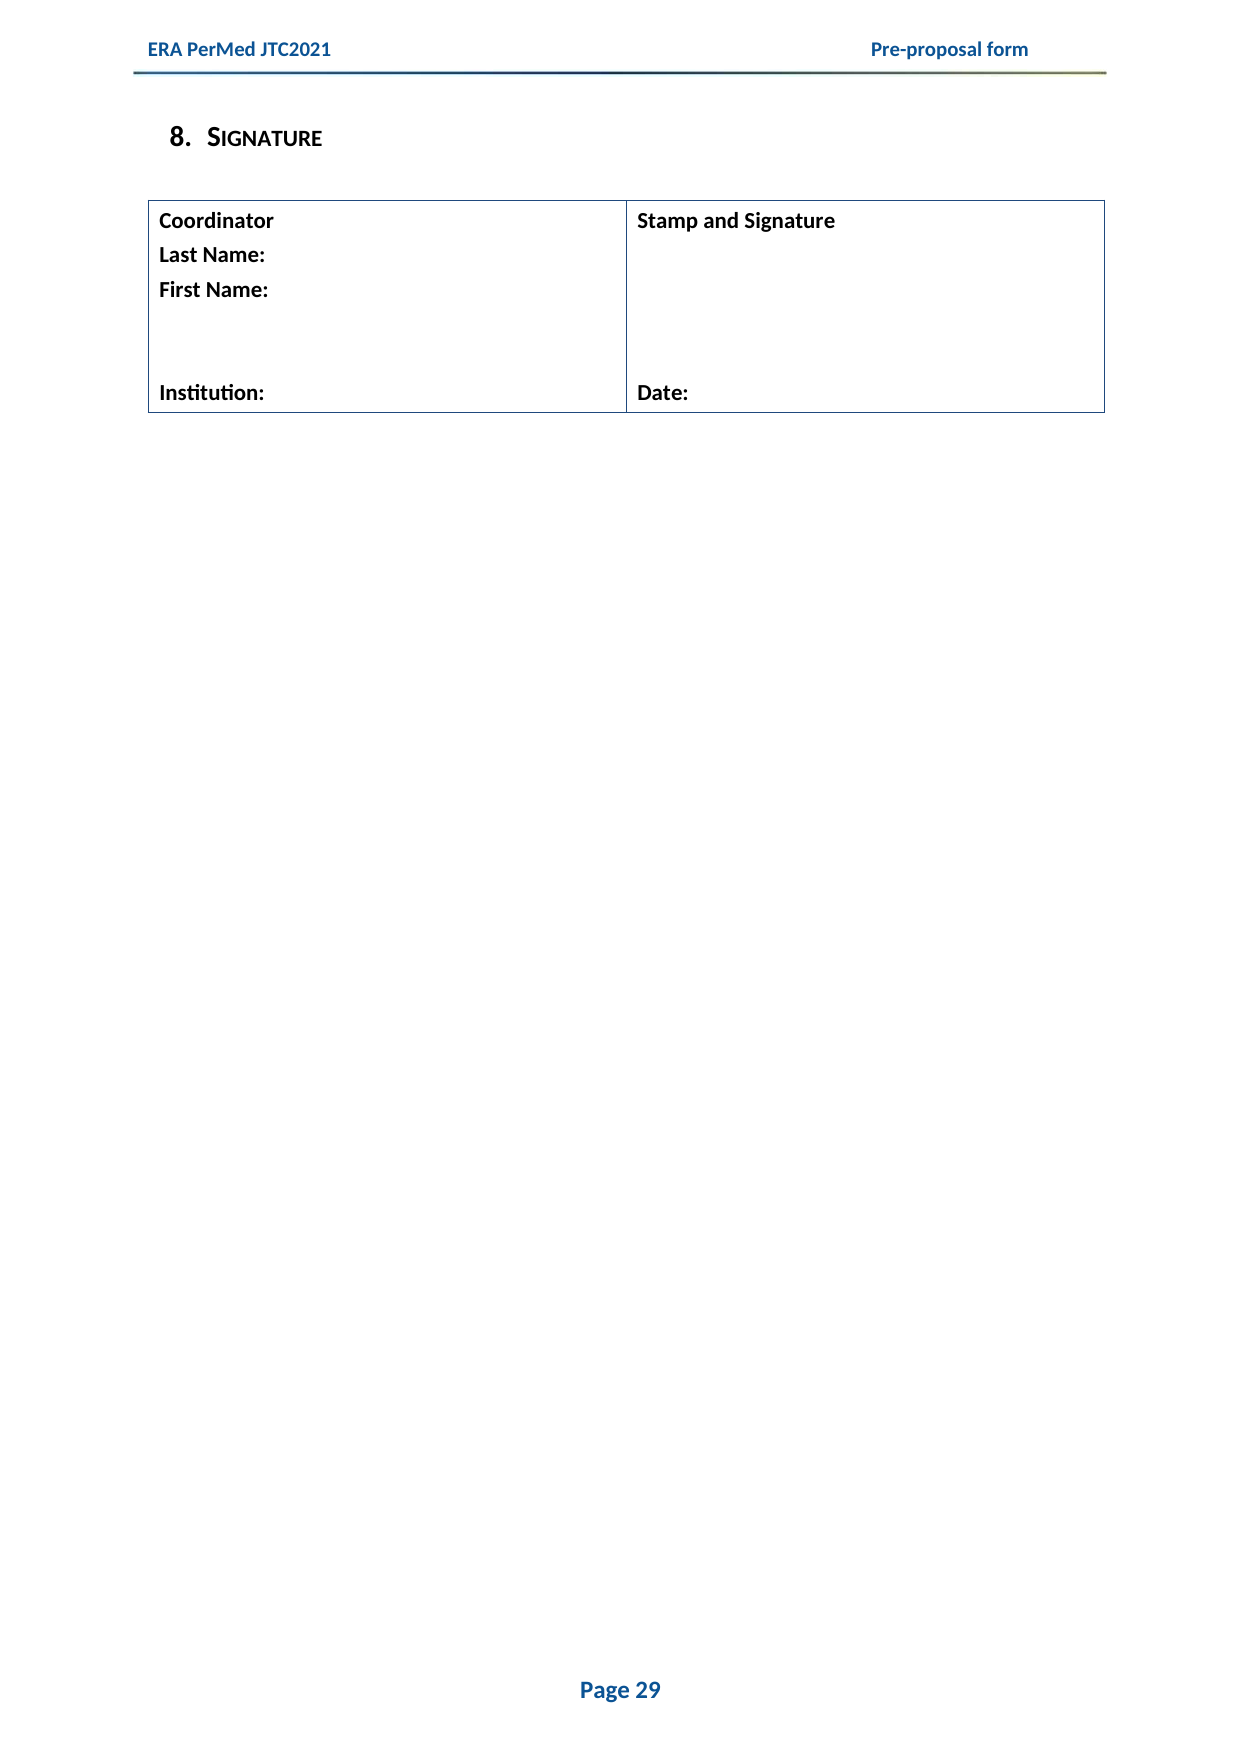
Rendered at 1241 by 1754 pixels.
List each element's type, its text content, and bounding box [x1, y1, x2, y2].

table_header Coordinator Last Name: First Name: Institution: [149, 201, 626, 412]
list Signature [169, 118, 1092, 154]
picture [132, 69, 1108, 77]
table_header Stamp and Signature Date: [627, 201, 1104, 412]
